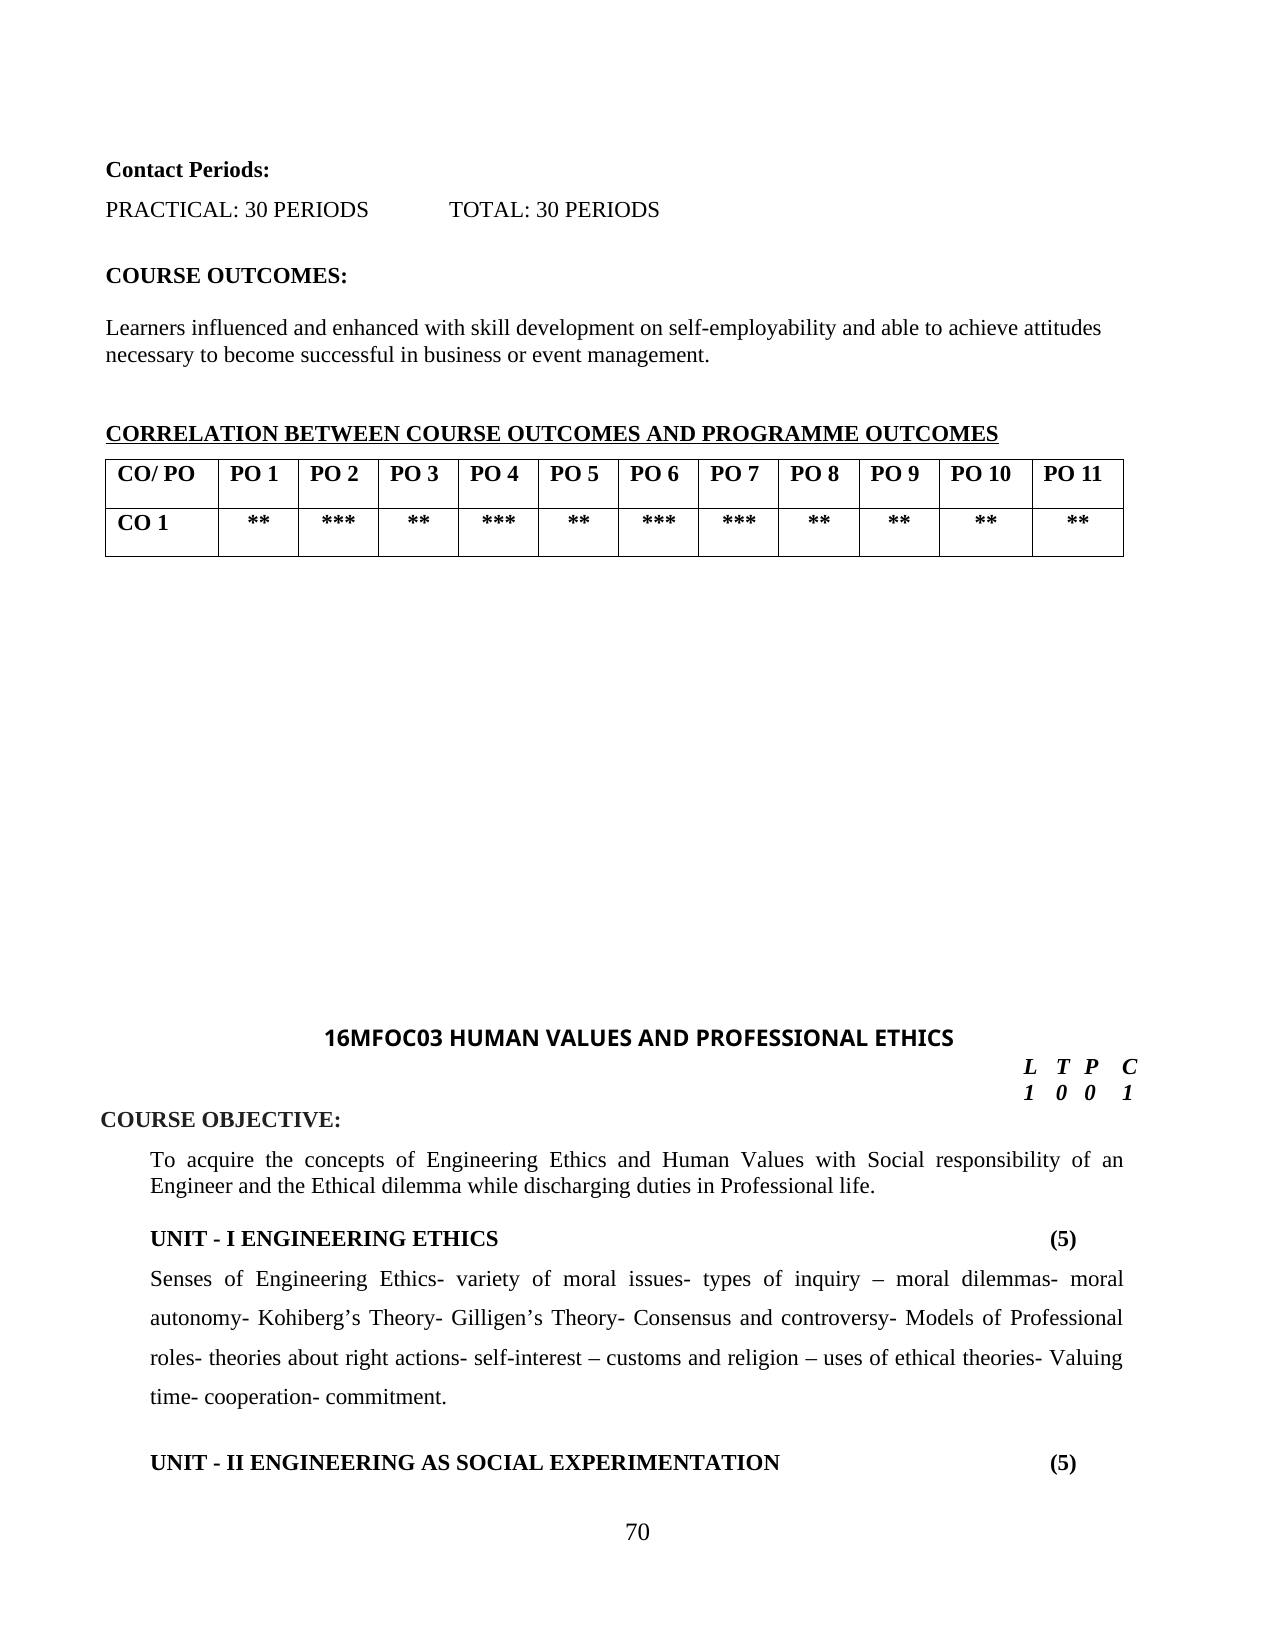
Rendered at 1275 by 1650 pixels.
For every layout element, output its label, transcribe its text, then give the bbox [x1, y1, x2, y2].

text UNIT - I ENGINEERING ETHICS (5) [150, 1225, 1125, 1252]
text Senses of Engineering Ethics- variety of moral issues- types of inquiry – moral dilemmas- moral autonomy- Kohiberg’s Theory- Gilligen’s Theory- Consensus and controversy- Models of Professional roles- theories about right actions- self-interest – customs and religion – uses of ethical theories- Valuing time- cooperation- commitment. [150, 1265, 1125, 1409]
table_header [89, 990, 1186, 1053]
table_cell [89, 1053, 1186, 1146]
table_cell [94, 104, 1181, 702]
text To acquire the concepts of Engineering Ethics and Human Values with Social responsibility of an Engineer and the Ethical dilemma while discharging duties in Professional life. [150, 1146, 1125, 1199]
text UNIT - II ENGINEERING AS SOCIAL EXPERIMENTATION (5) [150, 1449, 1125, 1475]
